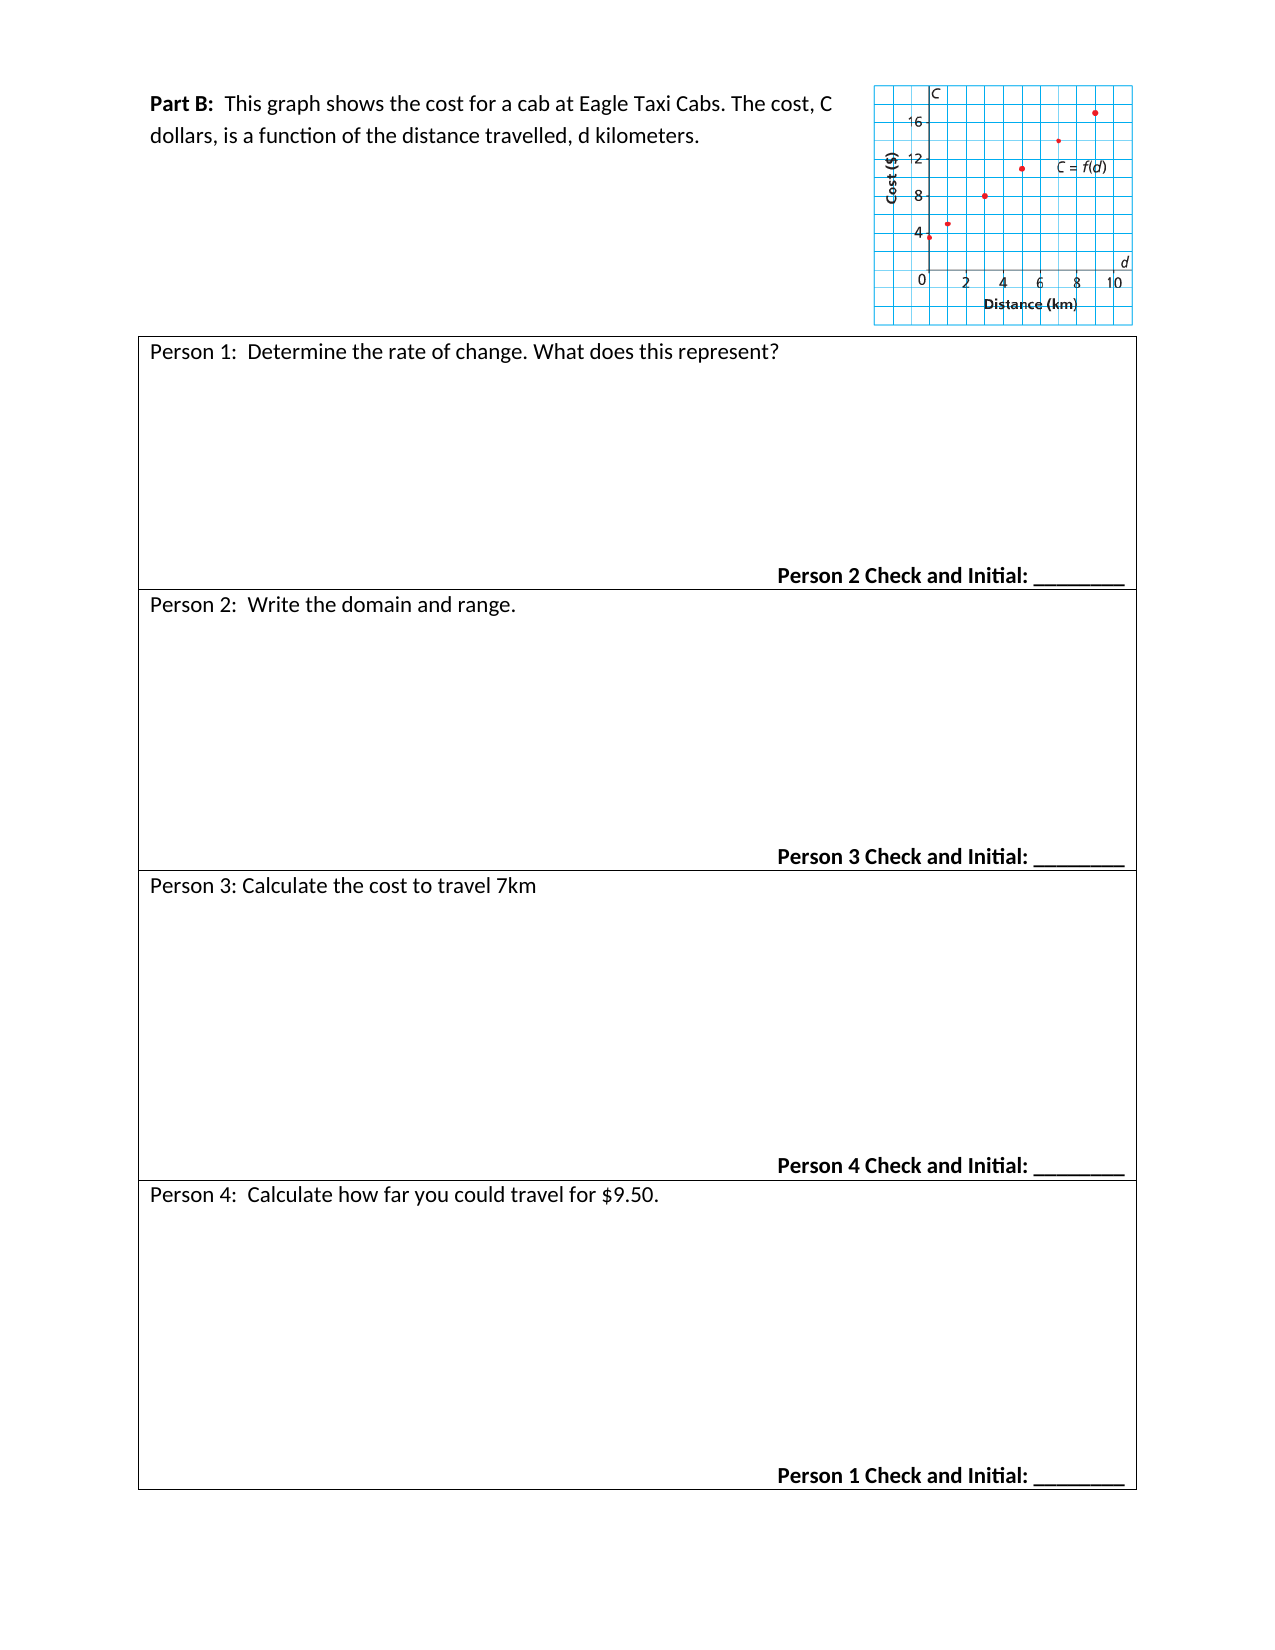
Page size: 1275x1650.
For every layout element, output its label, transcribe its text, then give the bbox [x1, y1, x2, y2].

text Part B: This graph shows the cost for a cab at Eagle Taxi Cabs. The cost, C dollars, is a function of the distance travelled, d kilometers. [150, 89, 863, 149]
table_cell Person 3: Calculate the cost to travel 7km Person 4 Check and Initial: ________ [139, 871, 1136, 1179]
table_cell Person 4: Calculate how far you could travel for $9.50. Person 1 Check and Initial: ________ [139, 1181, 1136, 1489]
table_header Person 1: Determine the rate of change. What does this represent? Person 2 Check and Initial: ________ [139, 337, 1136, 589]
table_cell Person 2: Write the domain and range. Person 3 Check and Initial: ________ [139, 590, 1136, 870]
